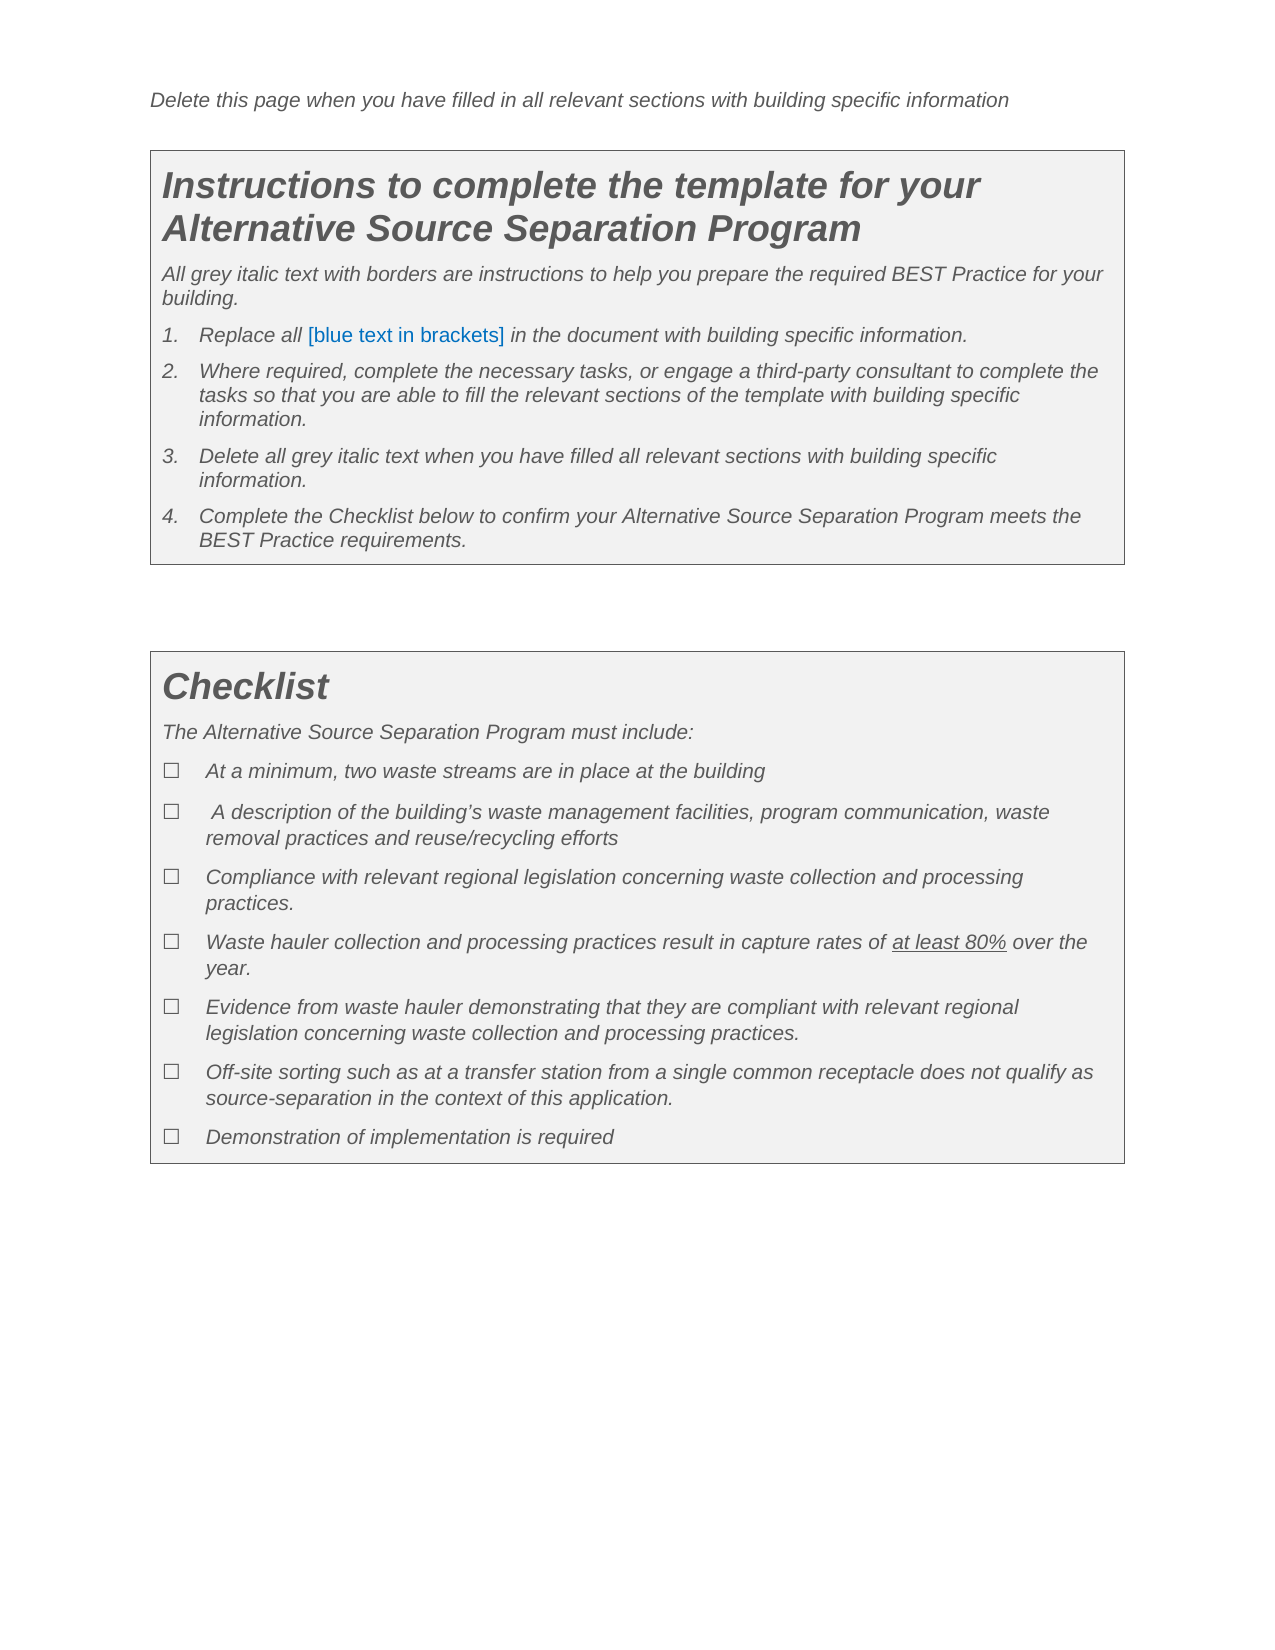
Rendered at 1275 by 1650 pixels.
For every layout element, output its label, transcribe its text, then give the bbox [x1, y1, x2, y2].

table_header Checklist The Alternative Source Separation Program must include: At a minimum, two waste streams are in place at the building A description of the building’s waste management facilities, program communication, waste removal practices and reuse/recycling efforts Compliance with relevant regional legislation concerning waste collection and processing practices. Waste hauler collection and processing practices result in capture rates of at least 80% over the year. Evidence from waste hauler demonstrating that they are compliant with relevant regional legislation concerning waste collection and processing practices. Off-site sorting such as at a transfer station from a single common receptacle does not qualify as source-separation in the context of this application. Demonstration of implementation is required [151, 652, 1124, 1163]
table_header Instructions to complete the template for your Alternative Source Separation Program All grey italic text with borders are instructions to help you prepare the required BEST Practice for your building. Replace all [blue text in brackets] in the document with building specific information. Where required, complete the necessary tasks, or engage a third-party consultant to complete the tasks so that you are able to fill the relevant sections of the template with building specific information. Delete all grey italic text when you have filled all relevant sections with building specific information. Complete the Checklist below to confirm your Alternative Source Separation Program meets the BEST Practice requirements. [151, 151, 1124, 564]
